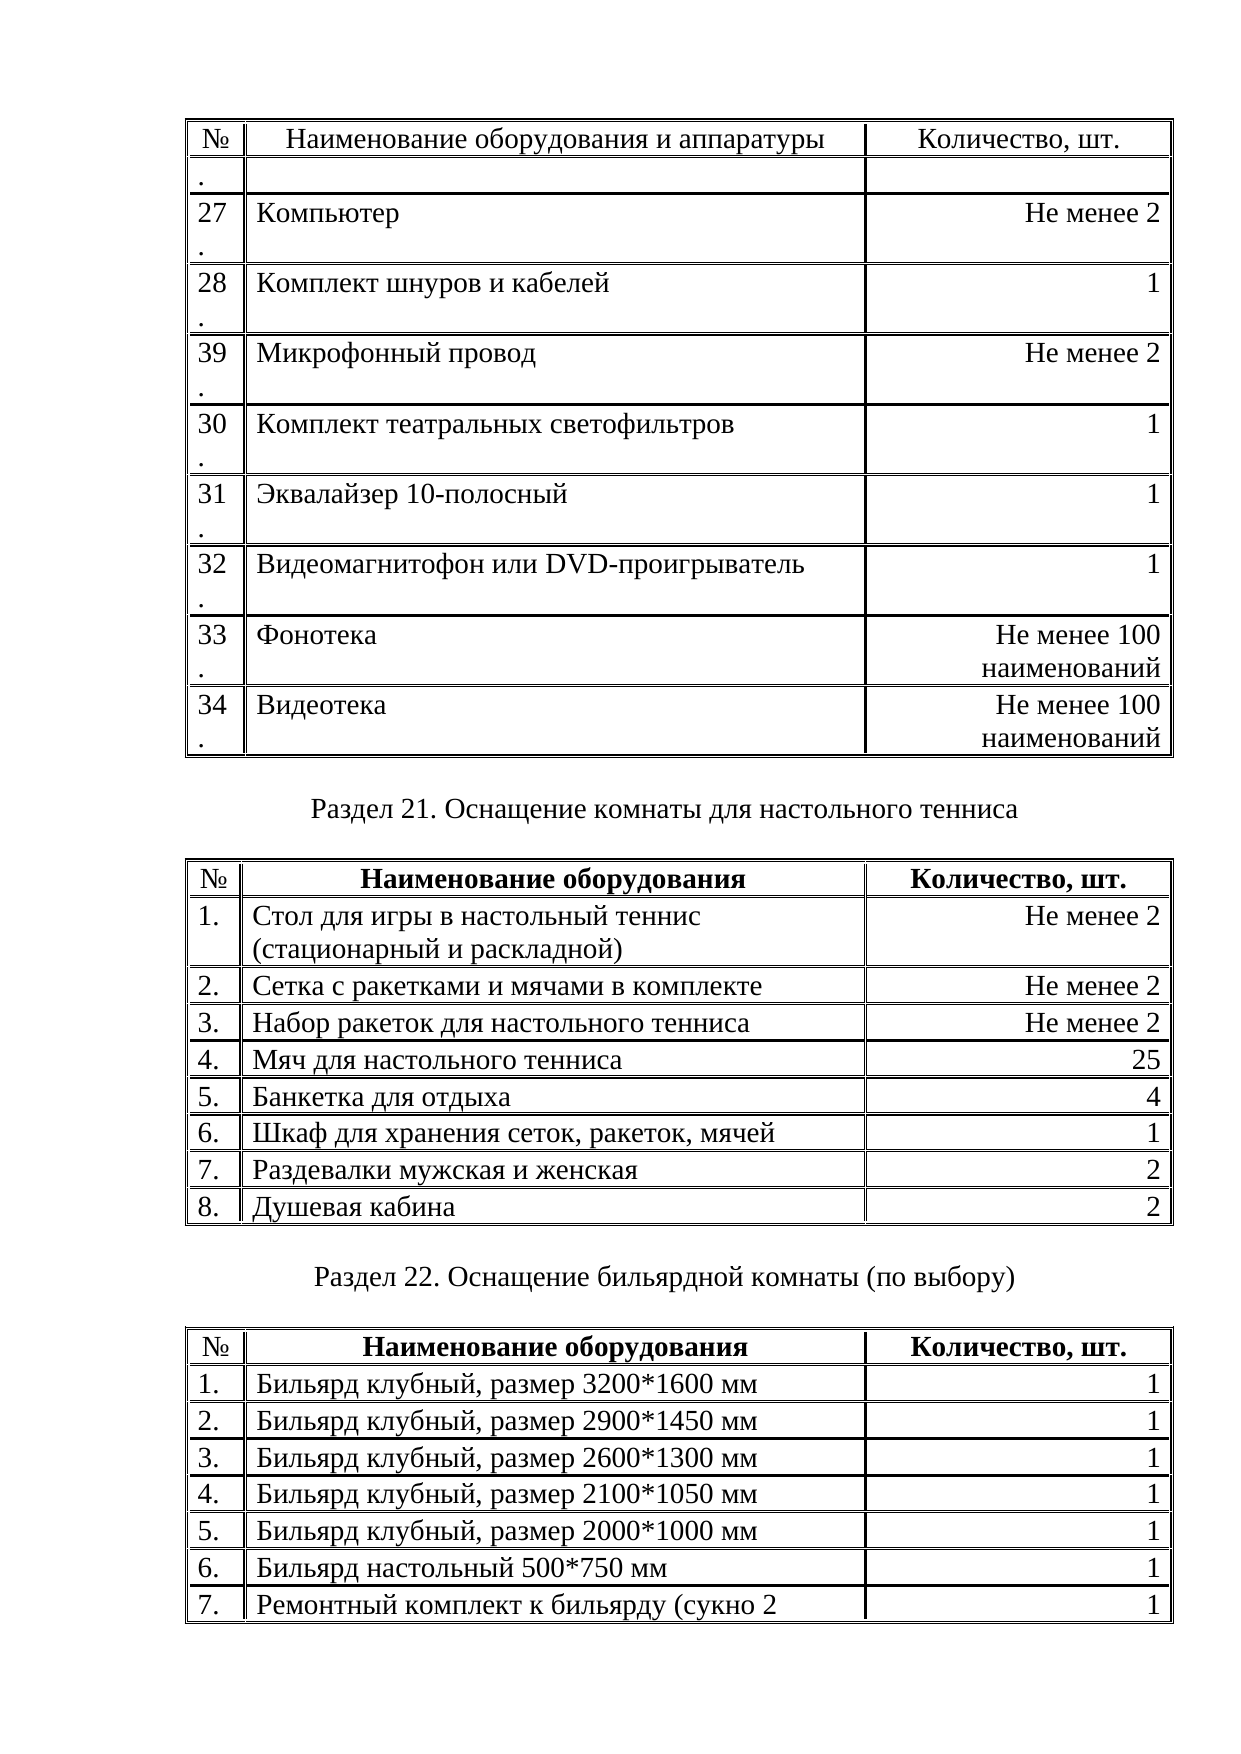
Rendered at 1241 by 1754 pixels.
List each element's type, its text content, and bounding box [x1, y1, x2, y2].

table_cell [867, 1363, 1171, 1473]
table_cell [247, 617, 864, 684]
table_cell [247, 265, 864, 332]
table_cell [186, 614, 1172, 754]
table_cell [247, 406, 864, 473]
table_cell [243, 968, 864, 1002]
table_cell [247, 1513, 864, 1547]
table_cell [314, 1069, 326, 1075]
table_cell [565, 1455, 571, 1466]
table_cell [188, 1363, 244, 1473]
text Раздел 22. Оснащение бильярдной комнаты (по выбору) [177, 1259, 1152, 1293]
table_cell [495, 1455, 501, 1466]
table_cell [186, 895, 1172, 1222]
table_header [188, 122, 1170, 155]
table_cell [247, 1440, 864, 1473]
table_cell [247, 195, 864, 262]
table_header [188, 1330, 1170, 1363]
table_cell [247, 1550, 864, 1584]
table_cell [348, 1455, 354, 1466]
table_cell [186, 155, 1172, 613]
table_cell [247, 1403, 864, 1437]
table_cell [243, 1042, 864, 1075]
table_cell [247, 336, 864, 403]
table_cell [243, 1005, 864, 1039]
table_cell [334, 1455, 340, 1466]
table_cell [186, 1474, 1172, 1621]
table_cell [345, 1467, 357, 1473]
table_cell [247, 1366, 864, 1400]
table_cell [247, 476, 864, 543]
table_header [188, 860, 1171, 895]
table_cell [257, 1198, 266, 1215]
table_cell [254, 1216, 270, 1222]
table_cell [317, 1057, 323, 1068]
text Раздел 21. Оснащение комнаты для настольного тенниса [177, 791, 1152, 824]
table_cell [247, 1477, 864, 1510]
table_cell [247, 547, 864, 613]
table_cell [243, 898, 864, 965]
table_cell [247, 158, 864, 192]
